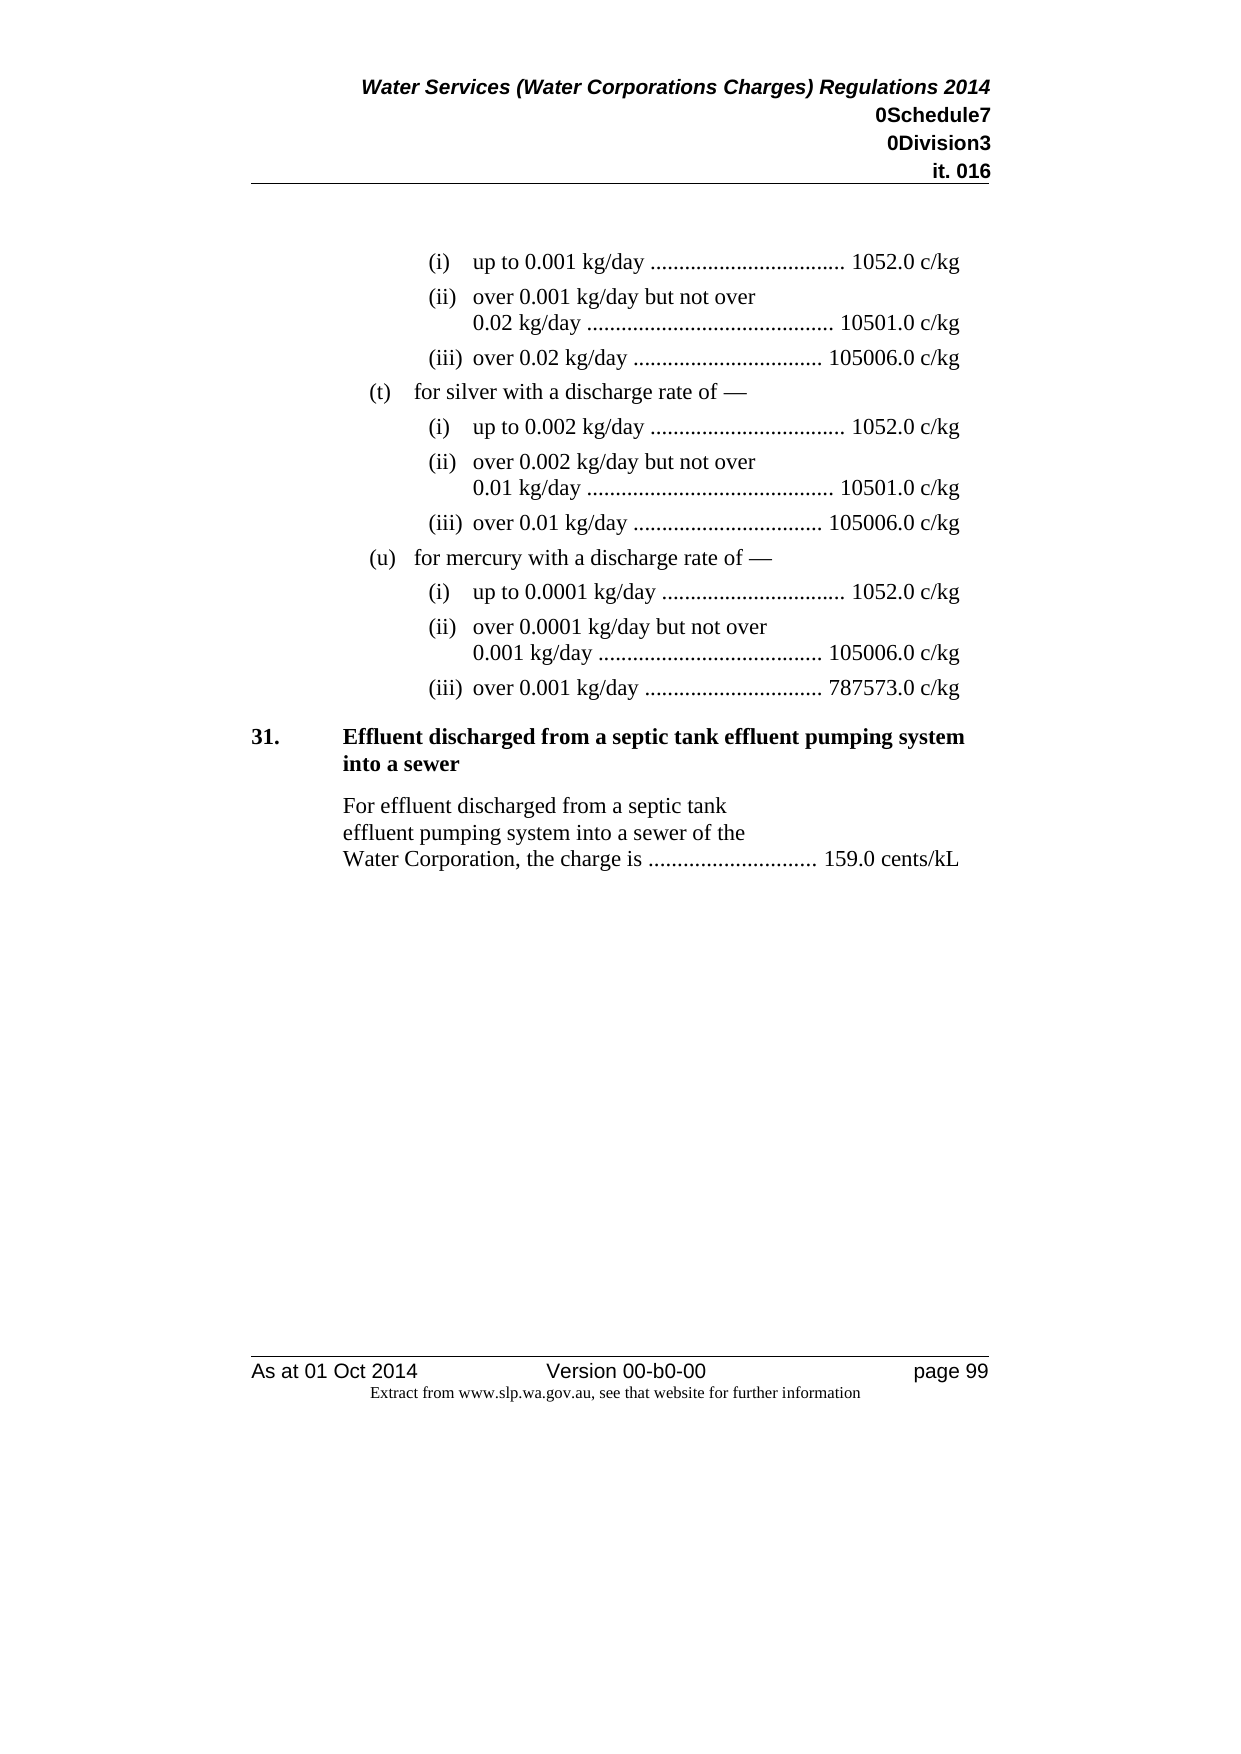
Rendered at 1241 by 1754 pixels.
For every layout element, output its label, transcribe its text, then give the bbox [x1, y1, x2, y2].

text (ii) over 0.0001 kg/day but not over 0.001 kg/day 105006.0 c/kg [251, 613, 783, 666]
subtitle 31. Effluent discharged from a septic tank effluent pumping system into a sewer [251, 723, 989, 776]
text (iii) over 0.02 kg/day 105006.0 c/kg [251, 344, 783, 370]
text (iii) over 0.001 kg/day 787573.0 c/kg [251, 674, 783, 700]
text (ii) over 0.001 kg/day but not over 0.02 kg/day 10501.0 c/kg [251, 283, 783, 335]
text (i) up to 0.002 kg/day 1052.0 c/kg [251, 413, 783, 439]
text (t) for silver with a discharge rate of — [251, 378, 783, 405]
text (u) for mercury with a discharge rate of — [251, 543, 783, 570]
text (iii) over 0.01 kg/day 105006.0 c/kg [251, 509, 783, 535]
text (ii) over 0.002 kg/day but not over 0.01 kg/day 10501.0 c/kg [251, 448, 783, 501]
text For effluent discharged from a septic tank effluent pumping system into a sewer of the Water Corporation, the charge is 159.0 cents/kL [251, 793, 783, 872]
text (i) up to 0.001 kg/day 1052.0 c/kg [251, 248, 783, 274]
text (i) up to 0.0001 kg/day 1052.0 c/kg [251, 578, 783, 604]
